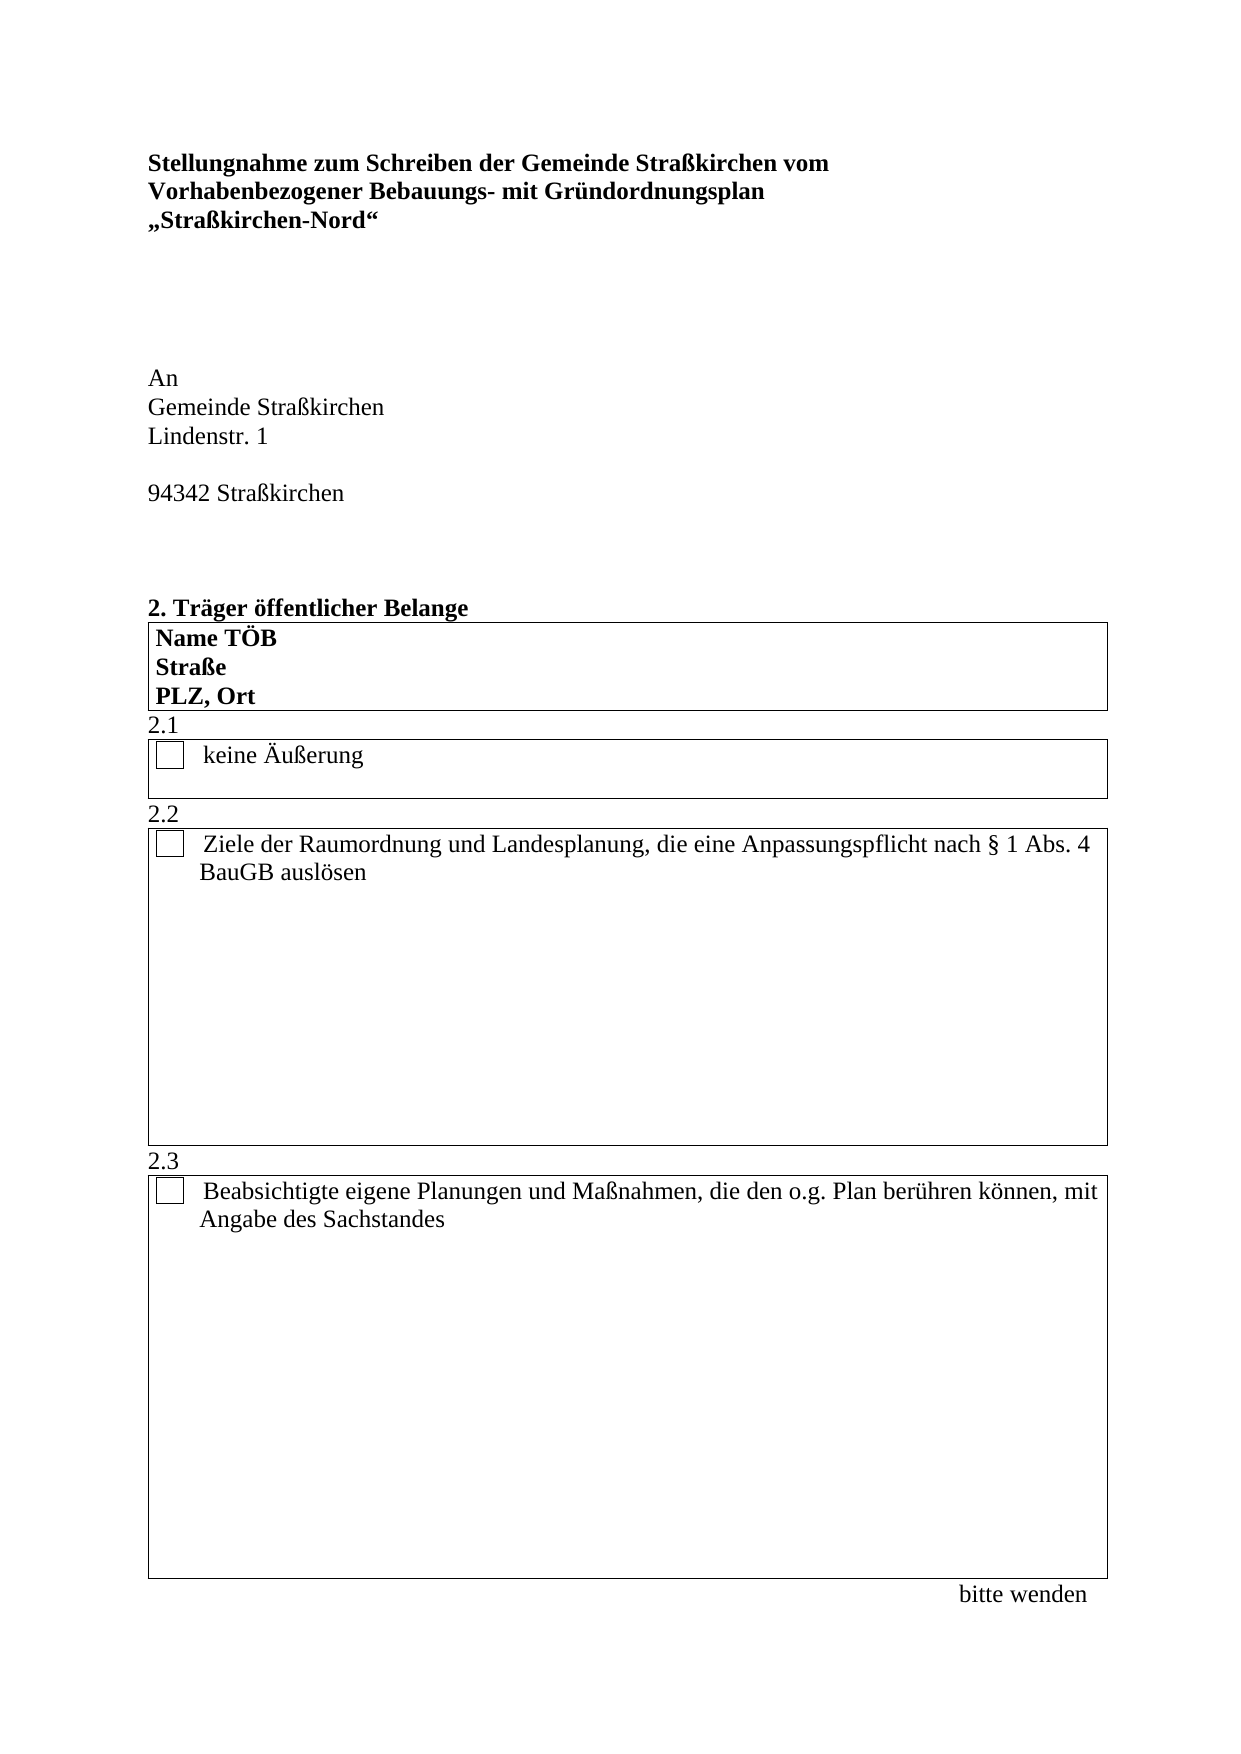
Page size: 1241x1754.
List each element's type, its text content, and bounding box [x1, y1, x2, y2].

subtitle An [148, 363, 1093, 392]
text Gemeinde Straßkirchen [148, 392, 1093, 421]
table_header Name TÖB Straße PLZ, Ort [149, 623, 1107, 709]
subtitle „Straßkirchen-Nord“ [148, 205, 1093, 234]
text 2.2 [148, 799, 1093, 828]
text 2. Träger öffentlicher Belange [148, 593, 1093, 622]
table_header keine Äußerung [149, 740, 1107, 798]
text 2.3 [148, 1146, 1093, 1175]
text bitte wenden [148, 1579, 1093, 1608]
text 2.1 [148, 711, 1093, 739]
subtitle Stellungnahme zum Schreiben der Gemeinde Straßkirchen vom [148, 148, 1093, 176]
text Lindenstr. 1 [148, 421, 1093, 450]
table_header Beabsichtigte eigene Planungen und Maßnahmen, die den o.g. Plan berühren können, mit Angabe des Sachstandes [149, 1176, 1107, 1578]
subtitle Vorhabenbezogener Bebauungs- mit Gründordnungsplan [148, 176, 1093, 205]
text 94342 Straßkirchen [148, 478, 1093, 507]
table_header Ziele der Raumordnung und Landesplanung, die eine Anpassungspflicht nach § 1 Abs. 4 BauGB auslösen [149, 829, 1107, 1145]
